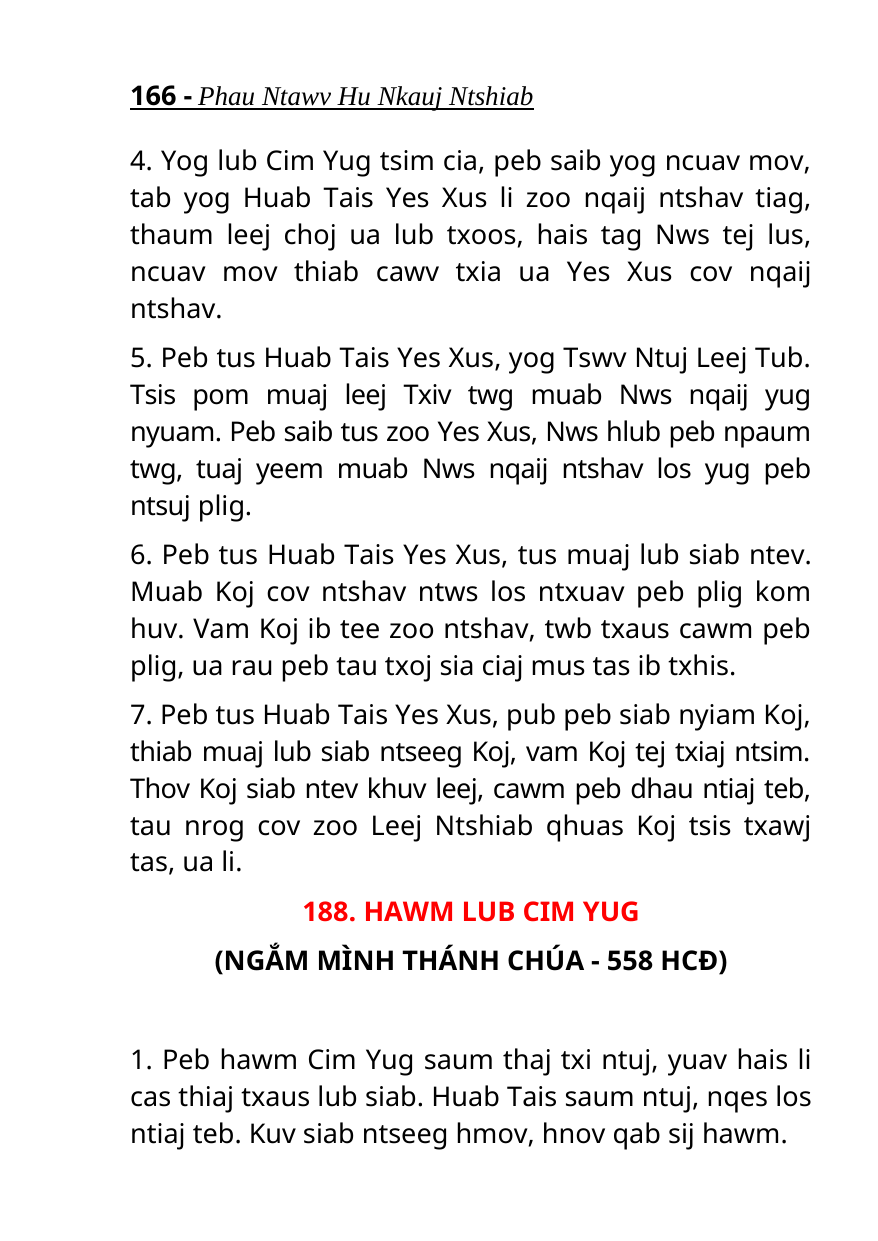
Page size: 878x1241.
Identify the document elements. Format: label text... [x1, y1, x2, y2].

text (NGẮM MÌNH THÁNH CHÚA - 558 HCĐ) [130, 942, 812, 978]
text 7. Peb tus Huab Tais Yes Xus, pub peb siab nyiam Koj, thiab muaj lub siab ntseeg Koj, vam Koj tej txiaj ntsim. Thov Koj siab ntev khuv leej, cawm peb dhau ntiaj teb, tau nrog cov zoo Leej Ntshiab qhuas Koj tsis txawj tas, ua li. [130, 695, 812, 880]
text 5. Peb tus Huab Tais Yes Xus, yog Tswv Ntuj Leej Tub. Tsis pom muaj leej Txiv twg muab Nws nqaij yug nyuam. Peb saib tus zoo Yes Xus, Nws hlub peb npaum twg, tuaj yeem muab Nws nqaij ntshav los yug peb ntsuj plig. [130, 338, 812, 523]
text 1. Peb hawm Cim Yug saum thaj txi ntuj, yuav hais li cas thiaj txaus lub siab. Huab Tais saum ntuj, nqes los ntiaj teb. Kuv siab ntseeg hmov, hnov qab sij hawm. [130, 1040, 812, 1151]
subtitle 188. HAWM LUB CIM YUG [130, 892, 812, 929]
text 4. Yog lub Cim Yug tsim cia, peb saib yog ncuav mov, tab yog Huab Tais Yes Xus li zoo nqaij ntshav tiag, thaum leej choj ua lub txoos, hais tag Nws tej lus, ncuav mov thiab cawv txia ua Yes Xus cov nqaij ntshav. [130, 142, 812, 326]
text 6. Peb tus Huab Tais Yes Xus, tus muaj lub siab ntev. Muab Koj cov ntshav ntws los ntxuav peb plig kom huv. Vam Koj ib tee zoo ntshav, twb txaus cawm peb plig, ua rau peb tau txoj sia ciaj mus tas ib txhis. [130, 535, 812, 683]
